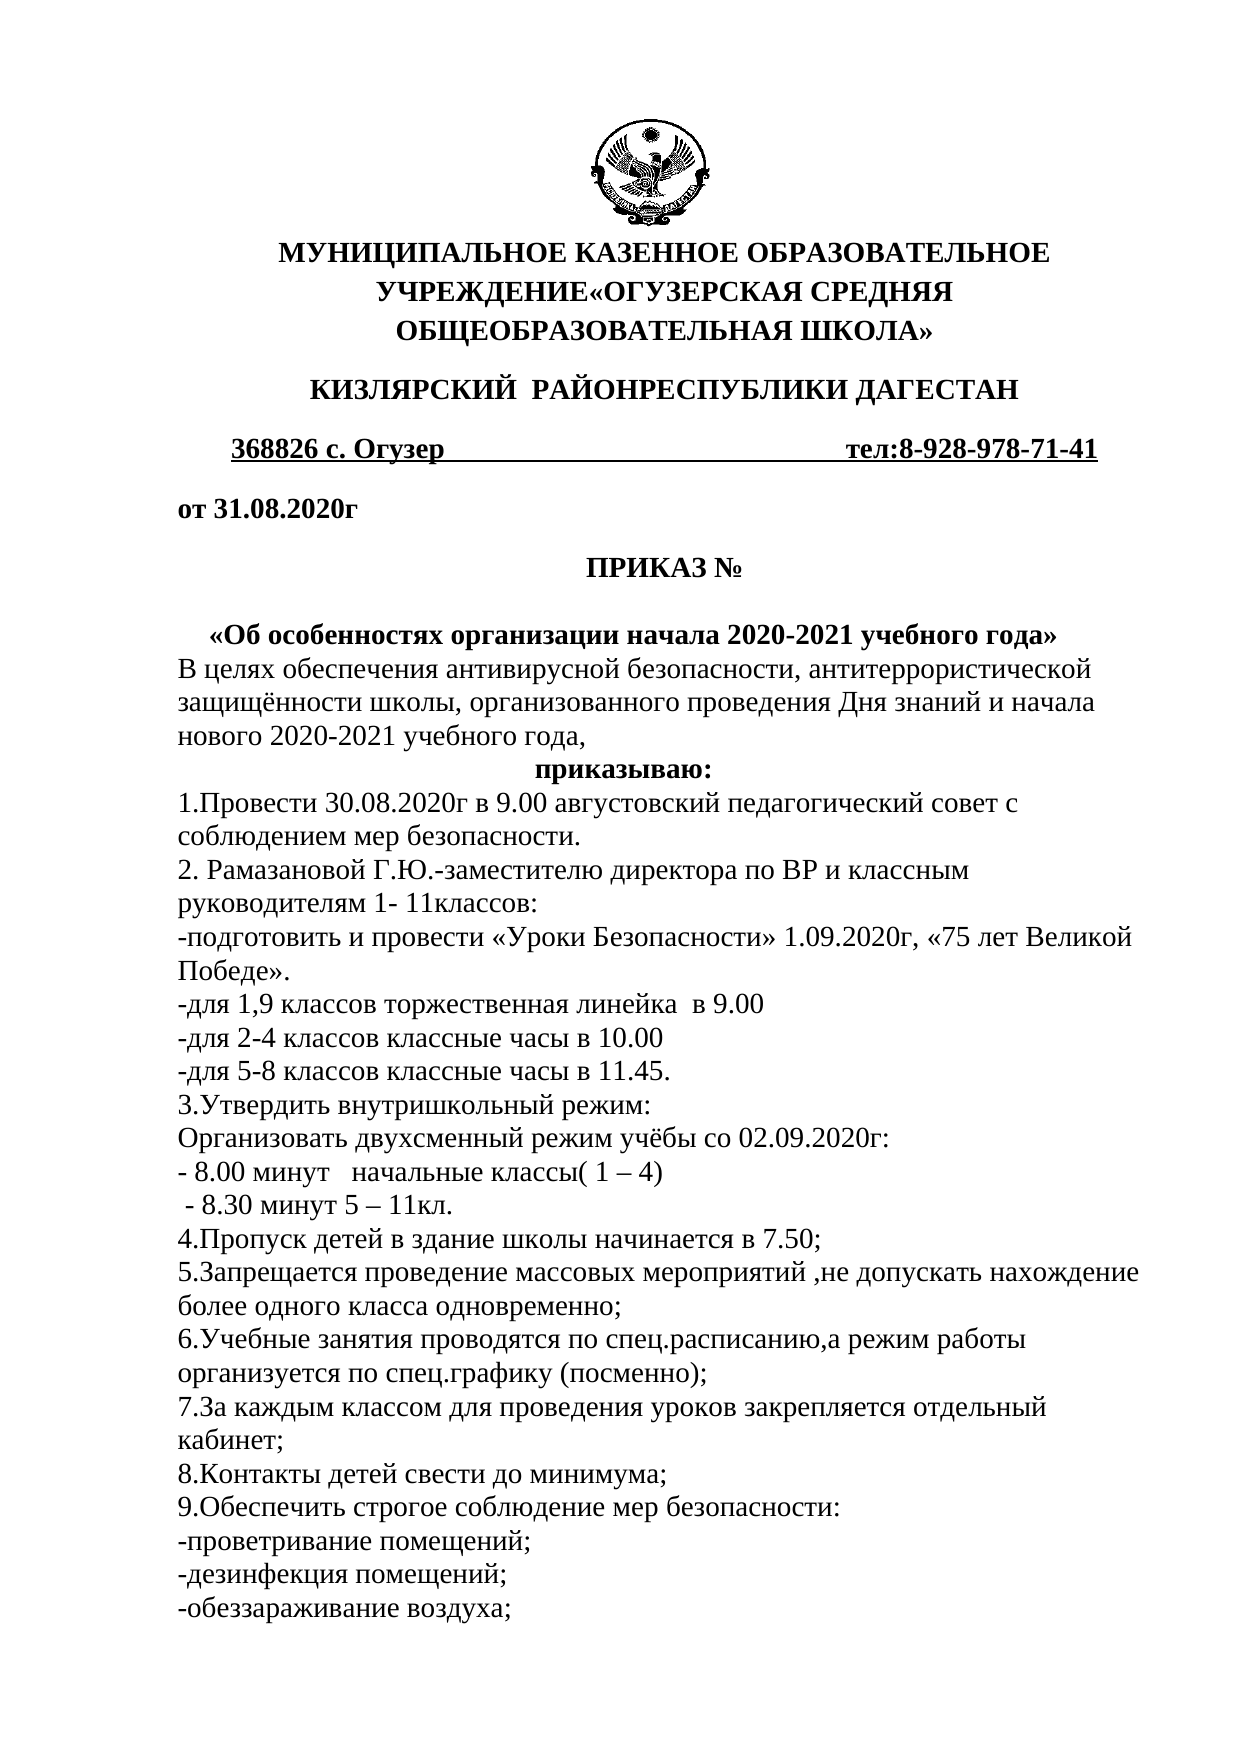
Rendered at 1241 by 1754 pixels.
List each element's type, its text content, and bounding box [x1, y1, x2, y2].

text 1.Провести 30.08.2020г в 9.00 августовский педагогический совет с соблюдением мер безопасности. [177, 785, 1152, 852]
text 7.За каждым классом для проведения уроков закрепляется отдельный кабинет; [177, 1389, 1152, 1456]
text 3.Утвердить внутришкольный режим: [177, 1087, 1152, 1120]
text 2. Рамазановой Г.Ю.-заместителю директора по ВР и классным руководителям 1- 11классов: [177, 852, 1152, 919]
text -проветривание помещений; [177, 1523, 1152, 1556]
text -обеззараживание воздуха; [177, 1590, 1152, 1623]
text КИЗЛЯРСКИЙ РАЙОНРЕСПУБЛИКИ ДАГЕСТАН [177, 372, 1152, 406]
text -для 1,9 классов торжественная линейка в 9.00 [177, 986, 1152, 1020]
text В целях обеспечения антивирусной безопасности, антитеррористической защищённости школы, организованного проведения Дня знаний и начала нового 2020-2021 учебного года, [177, 651, 1152, 751]
text приказываю: [177, 751, 1152, 785]
picture [589, 118, 712, 231]
text Организовать двухсменный режим учёбы со 02.09.2020г: [177, 1120, 1152, 1154]
text -дезинфекция помещений; [177, 1556, 1152, 1590]
text «Об особенностях организации начала 2020-2021 учебного года» [177, 617, 1152, 651]
text ПРИКАЗ № [177, 550, 1152, 584]
text -для 5-8 классов классные часы в 11.45. [177, 1053, 1152, 1087]
text от 31.08.2020г [177, 491, 1152, 524]
text 368826 с. Огузер тел:8-928-978-71-41 [177, 431, 1152, 465]
text -подготовить и провести «Уроки Безопасности» 1.09.2020г, «75 лет Великой Победе». [177, 919, 1152, 986]
text 9.Обеспечить строгое соблюдение мер безопасности: [177, 1489, 1152, 1523]
text - 8.30 минут 5 – 11кл. [177, 1187, 1152, 1221]
text 4.Пропуск детей в здание школы начинается в 7.50; [177, 1221, 1152, 1254]
text 5.Запрещается проведение массовых мероприятий ,не допускать нахождение более одного класса одновременно; [177, 1254, 1152, 1322]
text - 8.00 минут начальные классы( 1 – 4) [177, 1154, 1152, 1187]
text -для 2-4 классов классные часы в 10.00 [177, 1020, 1152, 1053]
text 8.Контакты детей свести до минимума; [177, 1456, 1152, 1489]
text 6.Учебные занятия проводятся по спец.расписанию,а режим работы организуется по спец.графику (посменно); [177, 1322, 1152, 1389]
text МУНИЦИПАЛЬНОЕ КАЗЕННОЕ ОБРАЗОВАТЕЛЬНОЕ УЧРЕЖДЕНИЕ«ОГУЗЕРСКАЯ СРЕДНЯЯ ОБЩЕОБРАЗОВАТЕЛЬНАЯ ШКОЛА» [177, 118, 1152, 346]
